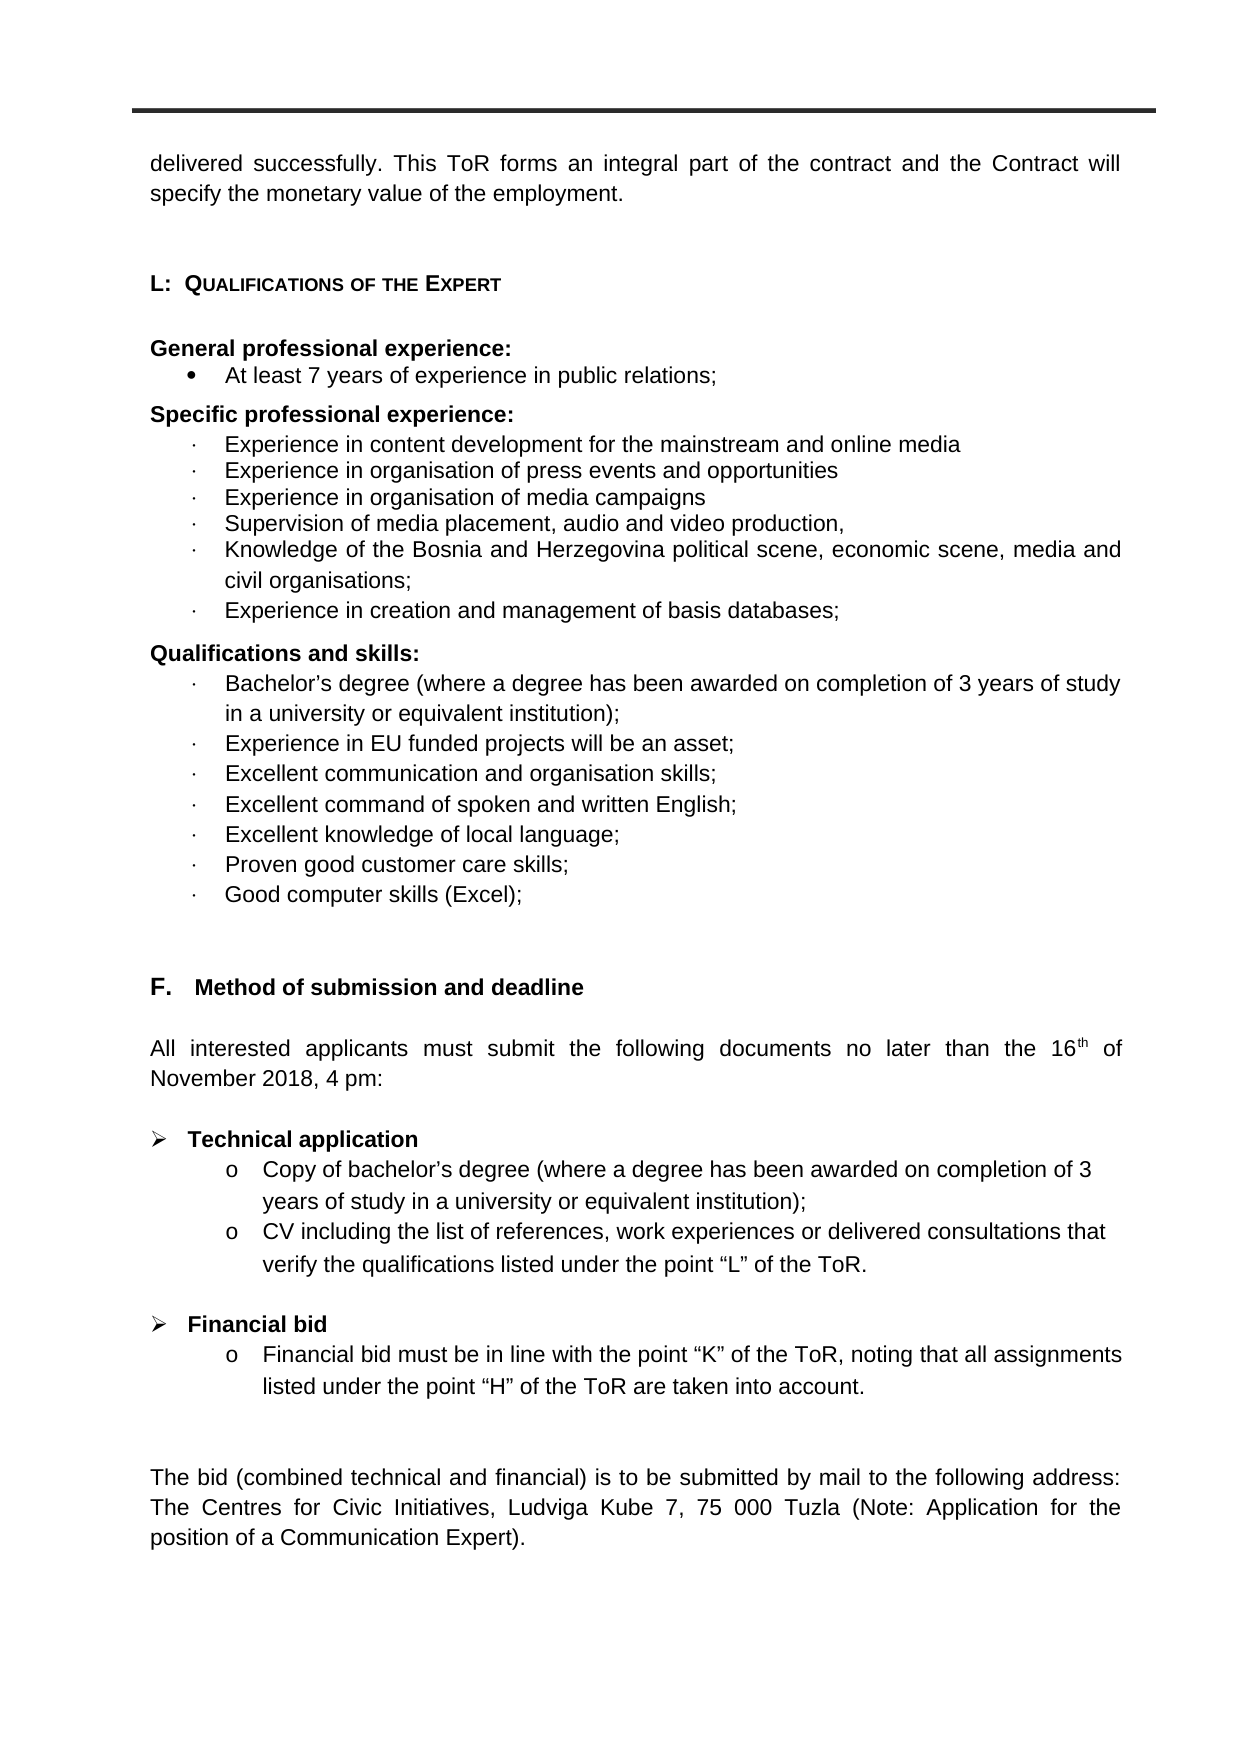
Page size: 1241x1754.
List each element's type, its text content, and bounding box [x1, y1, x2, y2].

text All interested applicants must submit the following documents no later than the 16th of November 2018, 4 pm: [150, 1035, 1122, 1092]
list Supervision of media placement, audio and video production, [187, 510, 1122, 536]
list Excellent knowledge of local language; [187, 821, 1122, 847]
list Bachelor’s degree (where a degree has been awarded on completion of 3 years of study in a university or equivalent institution); [187, 670, 1122, 726]
text General professional experience: [150, 335, 1122, 362]
list Method of submission and deadline [150, 972, 1122, 1001]
list Experience in content development for the mainstream and online media [187, 431, 1122, 457]
list Copy of bachelor’s degree (where a degree has been awarded on completion of 3 years of study in a university or equivalent institution); [225, 1156, 1122, 1214]
list Technical application [150, 1126, 1122, 1152]
list Experience in creation and management of basis databases; [187, 597, 1122, 623]
text Qualifications and skills: [150, 639, 1122, 666]
list At least 7 years of experience in public relations; [187, 362, 1122, 388]
list Experience in organisation of media campaigns [187, 484, 1122, 510]
list CV including the list of references, work experiences or delivered consultations that verify the qualifications listed under the point “L” of the ToR. [225, 1218, 1122, 1277]
list Experience in organisation of press events and opportunities [187, 457, 1122, 484]
list Experience in EU funded projects will be an asset; [187, 730, 1122, 757]
list Excellent command of spoken and written English; [187, 791, 1122, 817]
text The bid (combined technical and financial) is to be submitted by mail to the following address: The Centres for Civic Initiatives, Ludviga Kube 7, 75 000 Tuzla (Note: Application for the position of a Communication Expert). [150, 1464, 1122, 1551]
list Financial bid [150, 1311, 1124, 1337]
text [150, 150, 1122, 207]
list Good computer skills (Excel); [187, 881, 1122, 908]
list Proven good customer care skills; [187, 851, 1122, 877]
text Specific professional experience: [150, 401, 1122, 427]
text L: Qualifications of the Expert [150, 270, 1122, 296]
list Excellent communication and organisation skills; [187, 760, 1122, 787]
list Knowledge of the Bosnia and Herzegovina political scene, economic scene, media and civil organisations; [187, 536, 1122, 593]
list Financial bid must be in line with the point “K” of the ToR, noting that all assignments listed under the point “H” of the ToR are taken into account. [225, 1341, 1124, 1400]
